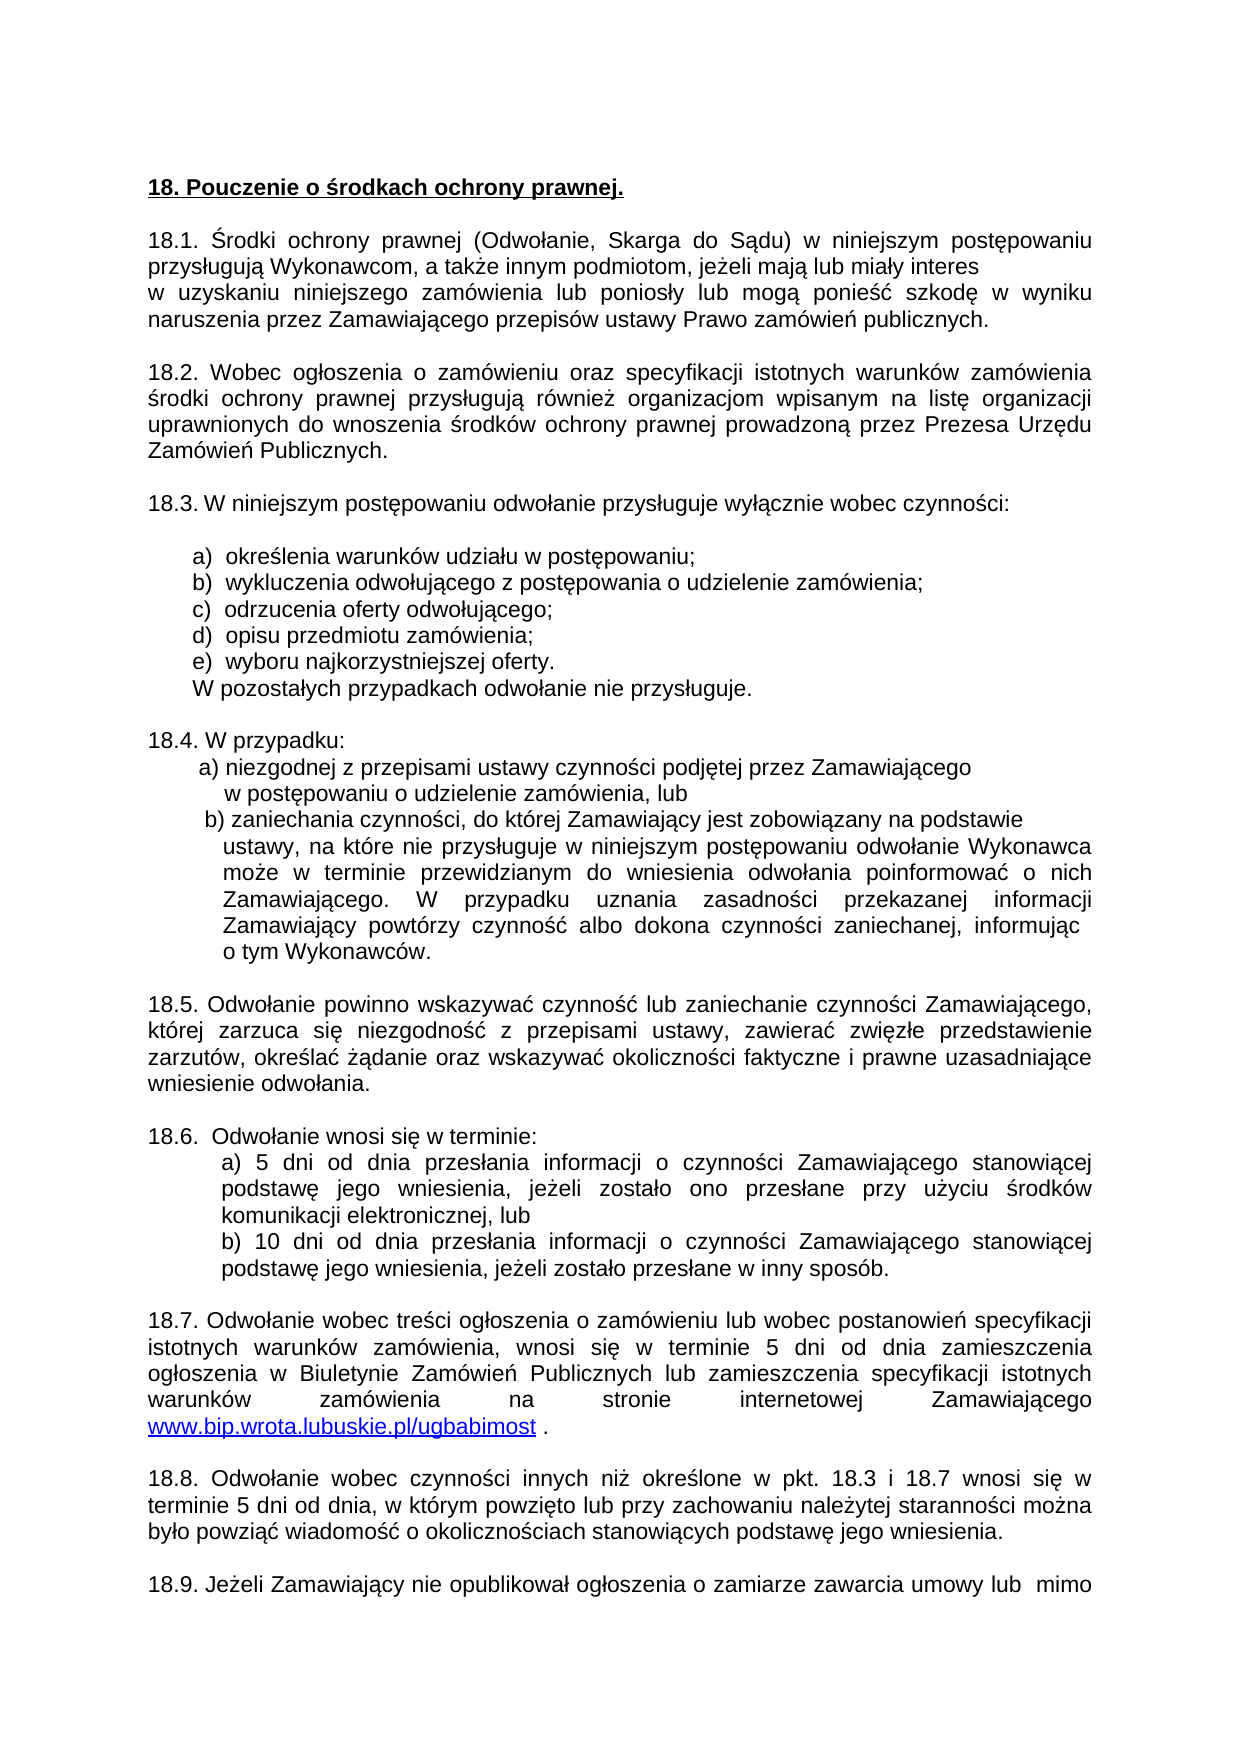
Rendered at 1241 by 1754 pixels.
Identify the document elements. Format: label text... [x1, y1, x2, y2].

text a) określenia warunków udziału w postępowaniu; [148, 543, 1093, 569]
text 18.1. Środki ochrony prawnej (Odwołanie, Skarga do Sądu) w niniejszym postępowaniu przysługują Wykonawcom, a także innym podmiotom, jeżeli mają lub miały interes [148, 227, 1093, 279]
text 18.2. Wobec ogłoszenia o zamówieniu oraz specyfikacji istotnych warunków zamówienia środki ochrony prawnej przysługują również organizacjom wpisanym na listę organizacji uprawnionych do wnoszenia środków ochrony prawnej prowadzoną przez Prezesa Urzędu Zamówień Publicznych. [148, 358, 1093, 464]
text e) wyboru najkorzystniejszej oferty. [148, 648, 1093, 675]
text w uzyskaniu niniejszego zamówienia lub poniosły lub mogą ponieść szkodę w wyniku naruszenia przez Zamawiającego przepisów ustawy Prawo zamówień publicznych. [148, 279, 1093, 332]
text b) wykluczenia odwołującego z postępowania o udzielenie zamówienia; [148, 569, 1093, 596]
text d) opisu przedmiotu zamówienia; [148, 622, 1093, 648]
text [148, 1571, 1093, 1597]
text 18.8. Odwołanie wobec czynności innych niż określone w pkt. 18.3 i 18.7 wnosi się w terminie 5 dni od dnia, w którym powzięto lub przy zachowaniu należytej staranności można było powziąć wiadomość o okolicznościach stanowiących podstawę jego wniesienia. [148, 1465, 1093, 1544]
text 18.4. W przypadku: [148, 727, 1093, 754]
text 18.3. W niniejszym postępowaniu odwołanie przysługuje wyłącznie wobec czynności: [148, 490, 1093, 517]
text 18.7. Odwołanie wobec treści ogłoszenia o zamówieniu lub wobec postanowień specyfikacji istotnych warunków zamówienia, wnosi się w terminie 5 dni od dnia zamieszczenia ogłoszenia w Biuletynie Zamówień Publicznych lub zamieszczenia specyfikacji istotnych warunków zamówienia na stronie internetowej Zamawiającego www.bip.wrota.lubuskie.pl/ugbabimost . [148, 1307, 1093, 1439]
text b) 10 dni od dnia przesłania informacji o czynności Zamawiającego stanowiącej podstawę jego wniesienia, jeżeli zostało przesłane w inny sposób. [221, 1228, 1093, 1281]
text c) odrzucenia oferty odwołującego; [148, 596, 1093, 622]
text 18. Pouczenie o środkach ochrony prawnej. [148, 174, 1093, 200]
list ustawy, na które nie przysługuje w niniejszym postępowaniu odwołanie Wykonawca może w terminie przewidzianym do wniesienia odwołania poinformować o nich Zamawiającego. W przypadku uznania zasadności przekazanej informacji Zamawiający powtórzy czynność albo dokona czynności zaniechanej, informując o tym Wykonawców. [223, 833, 1093, 964]
text a) niezgodnej z przepisami ustawy czynności podjętej przez Zamawiającego [148, 754, 1093, 780]
text W pozostałych przypadkach odwołanie nie przysługuje. [148, 675, 1093, 701]
text 18.5. Odwołanie powinno wskazywać czynność lub zaniechanie czynności Zamawiającego, której zarzuca się niezgodność z przepisami ustawy, zawierać zwięzłe przedstawienie zarzutów, określać żądanie oraz wskazywać okoliczności faktyczne i prawne uzasadniające wniesienie odwołania. [148, 991, 1093, 1096]
text w postępowaniu o udzielenie zamówienia, lub [148, 780, 1093, 806]
text a) 5 dni od dnia przesłania informacji o czynności Zamawiającego stanowiącej podstawę jego wniesienia, jeżeli zostało ono przesłane przy użyciu środków komunikacji elektronicznej, lub [221, 1149, 1093, 1228]
text b) zaniechania czynności, do której Zamawiający jest zobowiązany na podstawie [185, 806, 1093, 833]
text 18.6. Odwołanie wnosi się w terminie: [148, 1123, 1093, 1149]
